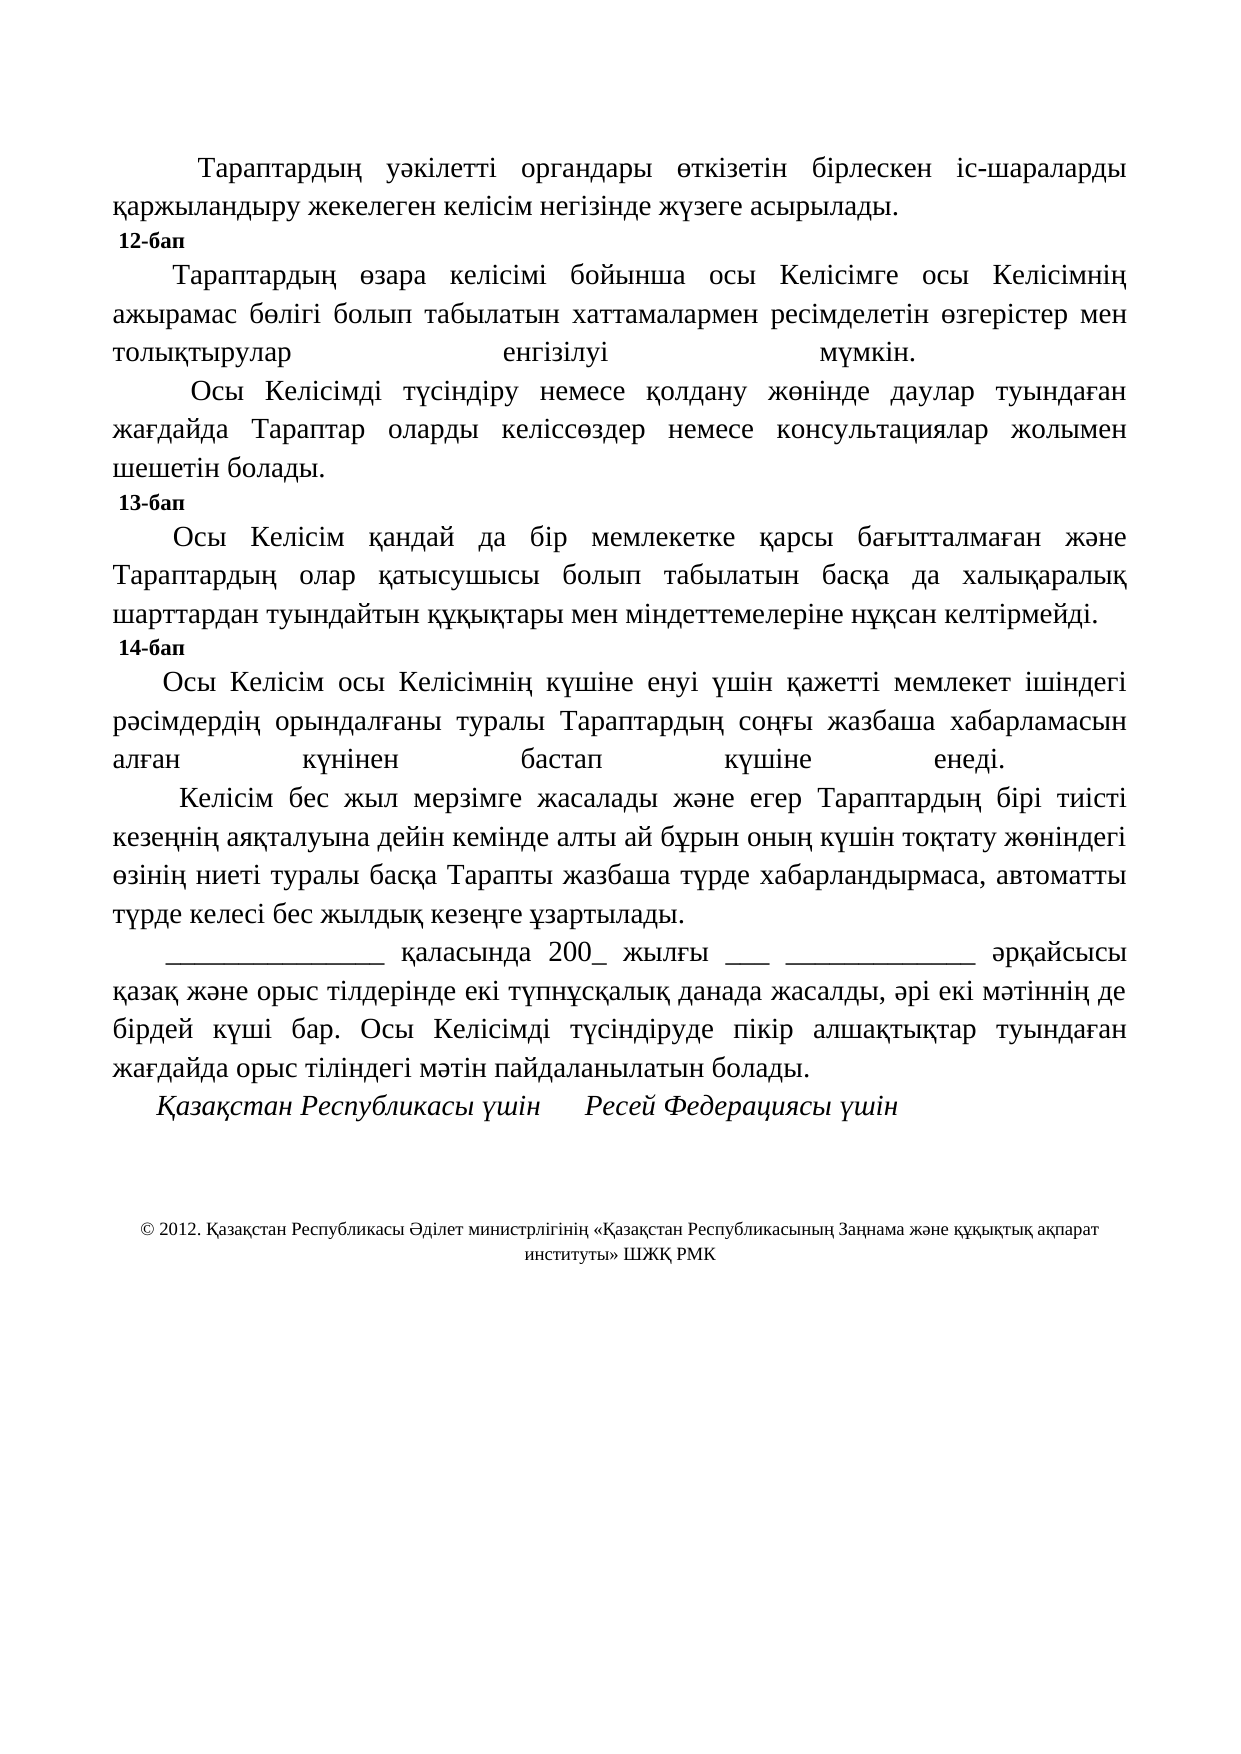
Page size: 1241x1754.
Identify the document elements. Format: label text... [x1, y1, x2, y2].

text 14-бап [112, 634, 1128, 661]
text © 2012. Қазақстан Республикасы Әділет министрлігінің «Қазақстан Республикасының Заңнама және құқықтық ақпарат институты» ШЖҚ РМК [112, 1218, 1128, 1264]
text 13-бап [112, 488, 1128, 515]
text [112, 150, 1128, 222]
text Осы Келiсiм қандай да бiр мемлекетке қарсы бағытталмаған және Тараптардың олар қатысушысы болып табылатын басқа да халықаралық шарттардан туындайтын құқықтары мен мiндеттемелерiне нұқсан келтiрмейдi. [112, 519, 1128, 629]
text 12-бап [112, 227, 1128, 253]
text Осы Келiсiм осы Келiсiмнiң күшiне енуi үшiн қажеттi мемлекет iшiндегi рәсімдердiң орындалғаны туралы Тараптардың соңғы жазбаша хабарламасын алған күнiнен бастап күшiне енедi. Келiсiм бес жыл мерзiмге жасалады және егер Тараптардың бiрi тиiстi кезеңнiң аяқталуынa дейiн кемiнде алты ай бұрын оның күшiн тоқтату жөнiндегi өзiнiң ниетi туралы басқа Тарапты жазбаша түрде хабарландырмаса, автоматты түрде келесi бес жылдық кезеңге ұзартылады. [112, 664, 1128, 929]
text Тараптардың өзара келiсiмi бойынша осы Келiсiмге осы Келiсiмнiң ажырамас бөлiгi болып табылатын хаттамалармен ресiмделетiн өзгерiстер мен толықтырулар енгiзiлуi мүмкiн. Осы Келiсiмдi түсiндiру немесе қолдану жөнiнде даулар туындаған жағдайда Тараптар оларды келiссөздер немесе консультациялар жолымен шешетiн болады. [112, 257, 1128, 483]
text Қазақстан Республикасы үшiн Ресей Федерациясы үшiн [112, 1088, 1128, 1122]
text _______________ қаласында 200_ жылғы ___ _____________ әрқайсысы қазақ және орыс тілдерiнде екi түпнұсқалық данада жасалды, әрi екi мәтiннiң де бiрдей күшi бар. Осы Келiсiмдi түсiндiруде пiкiр алшақтықтар туындаған жағдайда орыс тілiндегi мәтiн пайдаланылатын болады. [112, 934, 1128, 1083]
